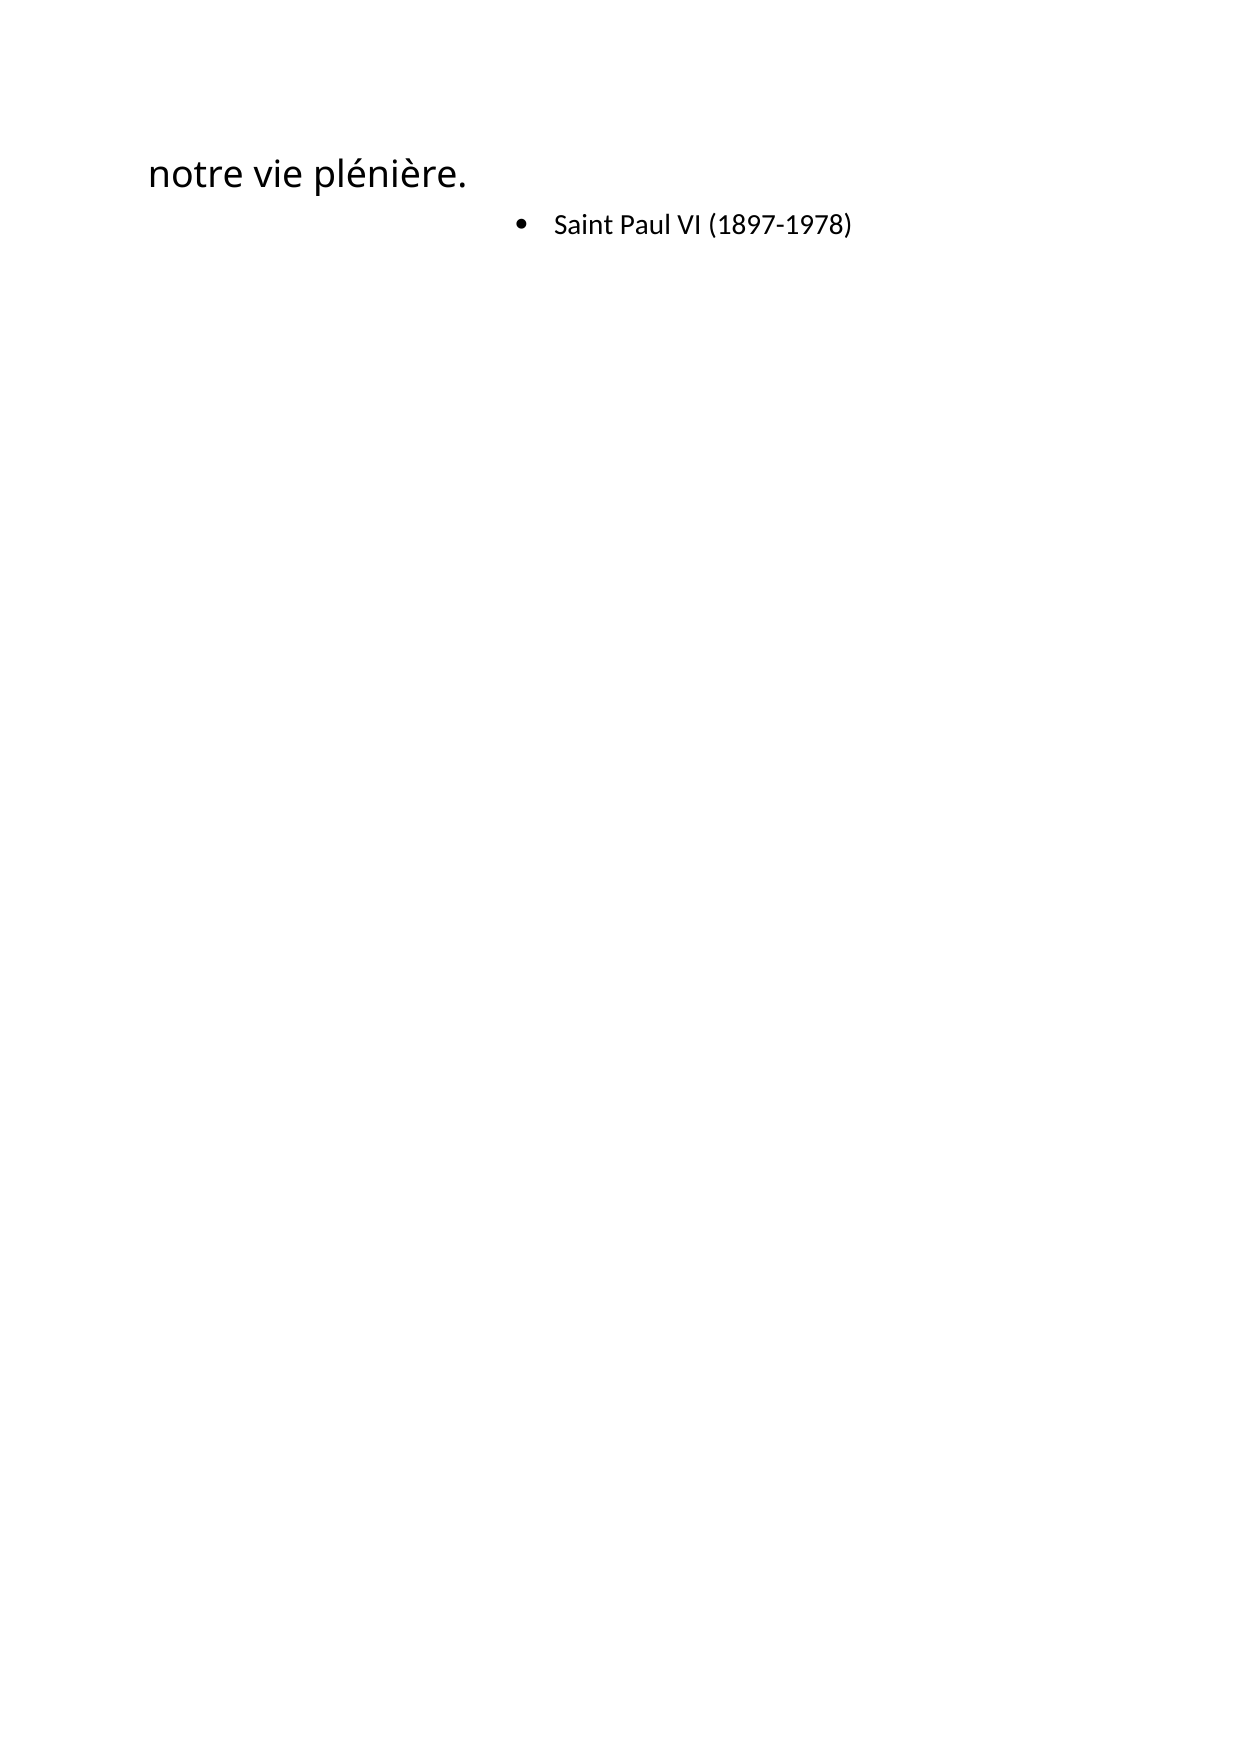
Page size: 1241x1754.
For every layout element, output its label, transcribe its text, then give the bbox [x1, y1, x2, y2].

text notre vie plénière. [148, 148, 1092, 199]
list Saint Paul VI (1897-1978) [516, 206, 1092, 242]
